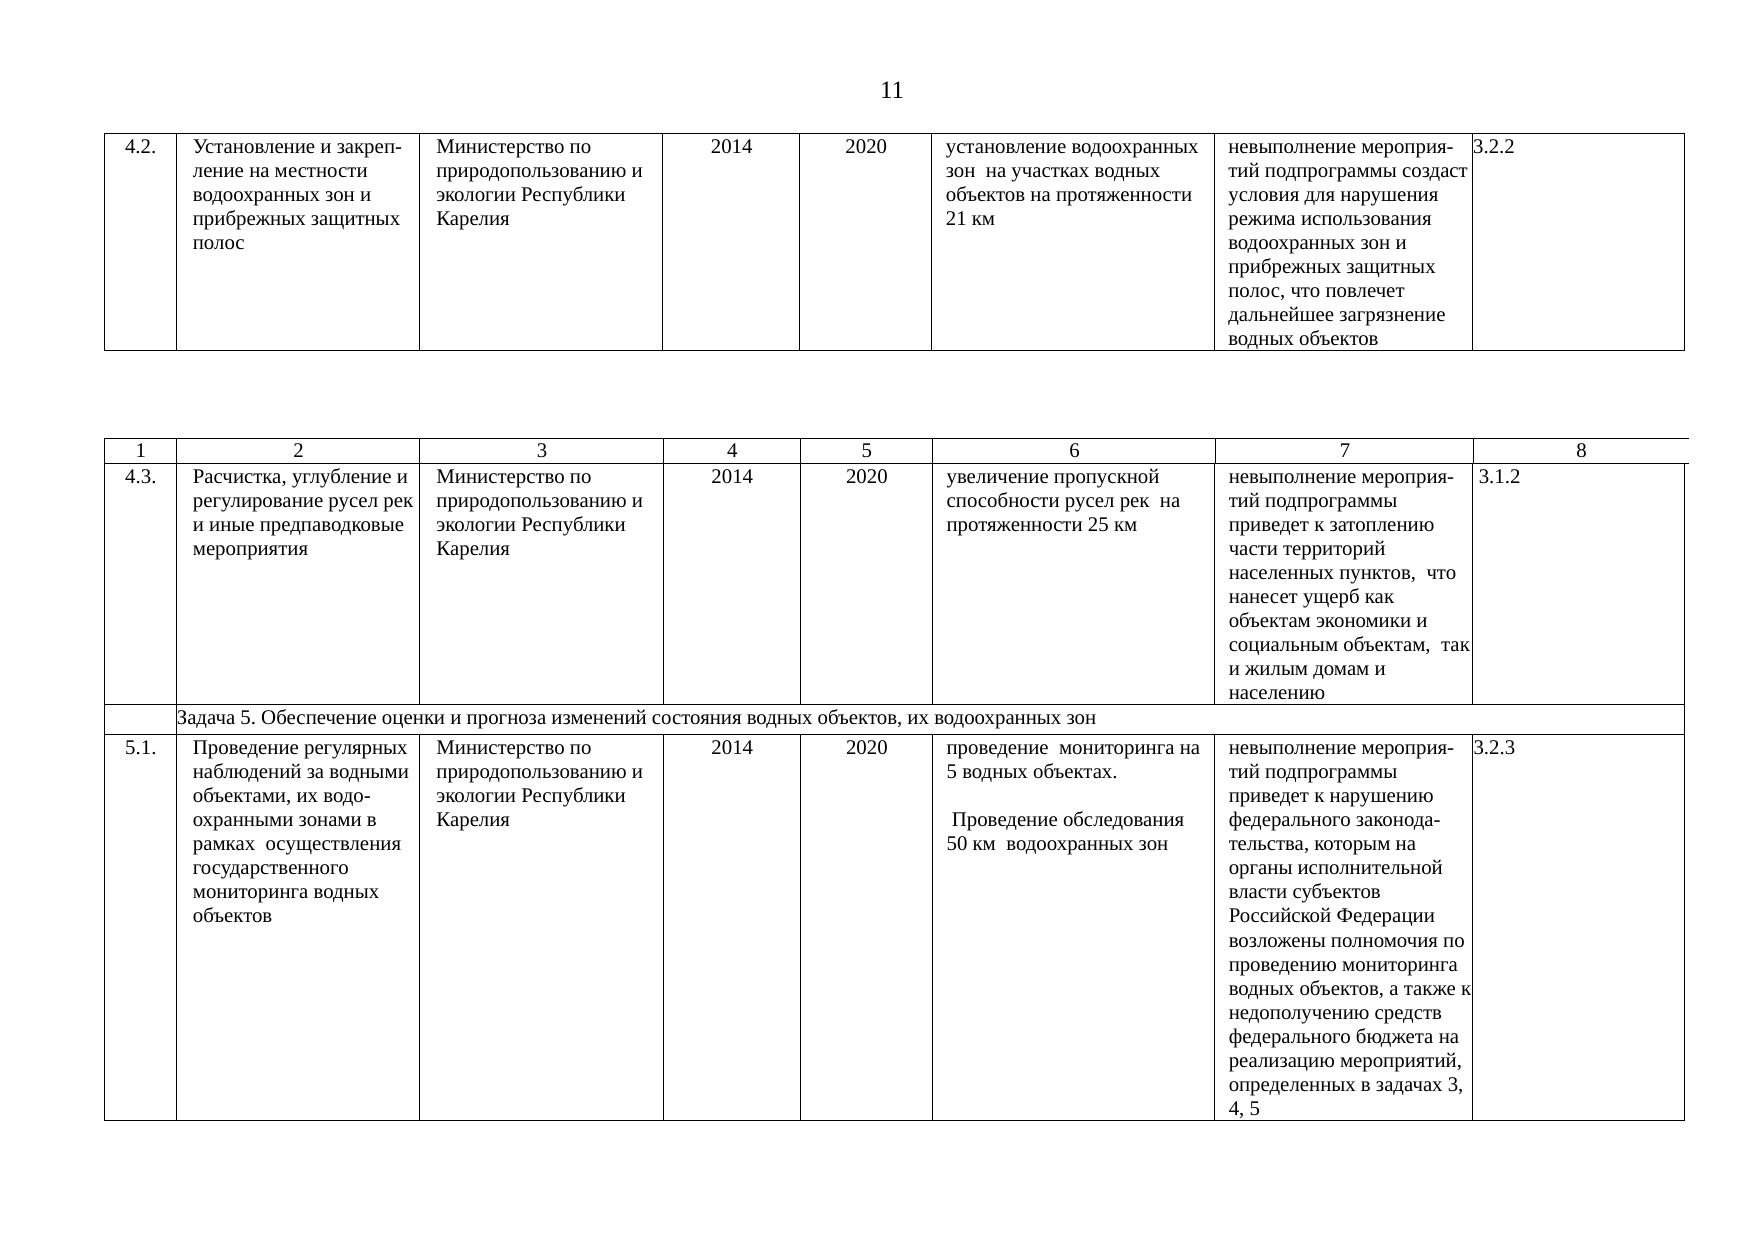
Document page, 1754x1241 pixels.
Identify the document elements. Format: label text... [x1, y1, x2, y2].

table_cell невыполнение мероприя-тий подпрограммы создаст условия для нарушения режима использования водоохранных зон и прибрежных защитных полос, что повлечет дальнейшее загрязнение водных объектов [1215, 134, 1472, 350]
table_cell 2020 [801, 735, 932, 1120]
table_cell 2014 [664, 735, 800, 1120]
table_cell 5.1. [105, 735, 176, 1120]
table_header 6 [933, 439, 1215, 462]
table_cell Министерство по природопользованию и экологии Республики Карелия [420, 735, 663, 1120]
table_header 8 [1474, 439, 1689, 462]
table_cell 3.2.3 [1473, 735, 1684, 1120]
table_header 2 [177, 439, 419, 462]
table_cell Задача 5. Обеспечение оценки и прогноза изменений состояния водных объектов, их водоохранных зон [177, 705, 1684, 734]
table_cell 2020 [800, 134, 931, 350]
table_header 4 [664, 439, 800, 462]
table_cell проведение мониторинга на 5 водных объектах. Проведение обследования 50 км водоохранных зон [933, 735, 1214, 1120]
table_cell 3.2.2 [1473, 134, 1684, 350]
table_cell невыполнение мероприя-тий подпрограммы приведет к нарушению федерального законода-тельства, которым на органы исполнительной власти субъектов Российской Федерации возложены полномочия по проведению мониторинга водных объектов, а также к недополучению средств федерального бюджета на реализацию мероприятий, определенных в задачах 3, 4, 5 [1215, 735, 1472, 1120]
table_cell [1685, 704, 1689, 734]
table_cell [1685, 734, 1689, 1120]
table_cell увеличение пропускной способности русел рек на протяженности 25 км [933, 464, 1214, 704]
table_cell Установление и закреп-ление на местности водоохранных зон и прибрежных защитных полос [177, 134, 419, 350]
table_header 1 [105, 439, 176, 462]
table_cell Министерство по природопользованию и экологии Республики Карелия [420, 464, 663, 704]
table_cell 2014 [663, 134, 799, 350]
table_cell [420, 134, 662, 350]
table_header 5 [801, 439, 932, 462]
table_cell Расчистка, углубление и регулирование русел рек и иные предпаводковые мероприятия [177, 464, 419, 704]
table_cell [1685, 133, 1689, 350]
table_cell 4.2. [105, 134, 176, 350]
table_cell 4.3. [105, 464, 176, 704]
table_header 7 [1216, 439, 1473, 462]
table_cell установление водоохранных зон на участках водных объектов на протяженности 21 км [932, 134, 1214, 350]
table_cell невыполнение мероприя-тий подпрограммы приведет к затоплению части территорий населенных пунктов, что нанесет ущерб как объектам экономики и социальным объектам, так и жилым домам и населению [1215, 464, 1472, 704]
table_cell Проведение регулярных наблюдений за водными объектами, их водо-охранными зонами в рамках осуществления государственного мониторинга водных объектов [177, 735, 419, 1120]
table_cell 2014 [664, 464, 800, 704]
table_header 3 [420, 439, 663, 462]
table_cell [105, 705, 176, 734]
table_cell 3.1.2 [1473, 464, 1684, 704]
table_cell [1685, 464, 1689, 704]
table_cell 2020 [801, 464, 932, 704]
